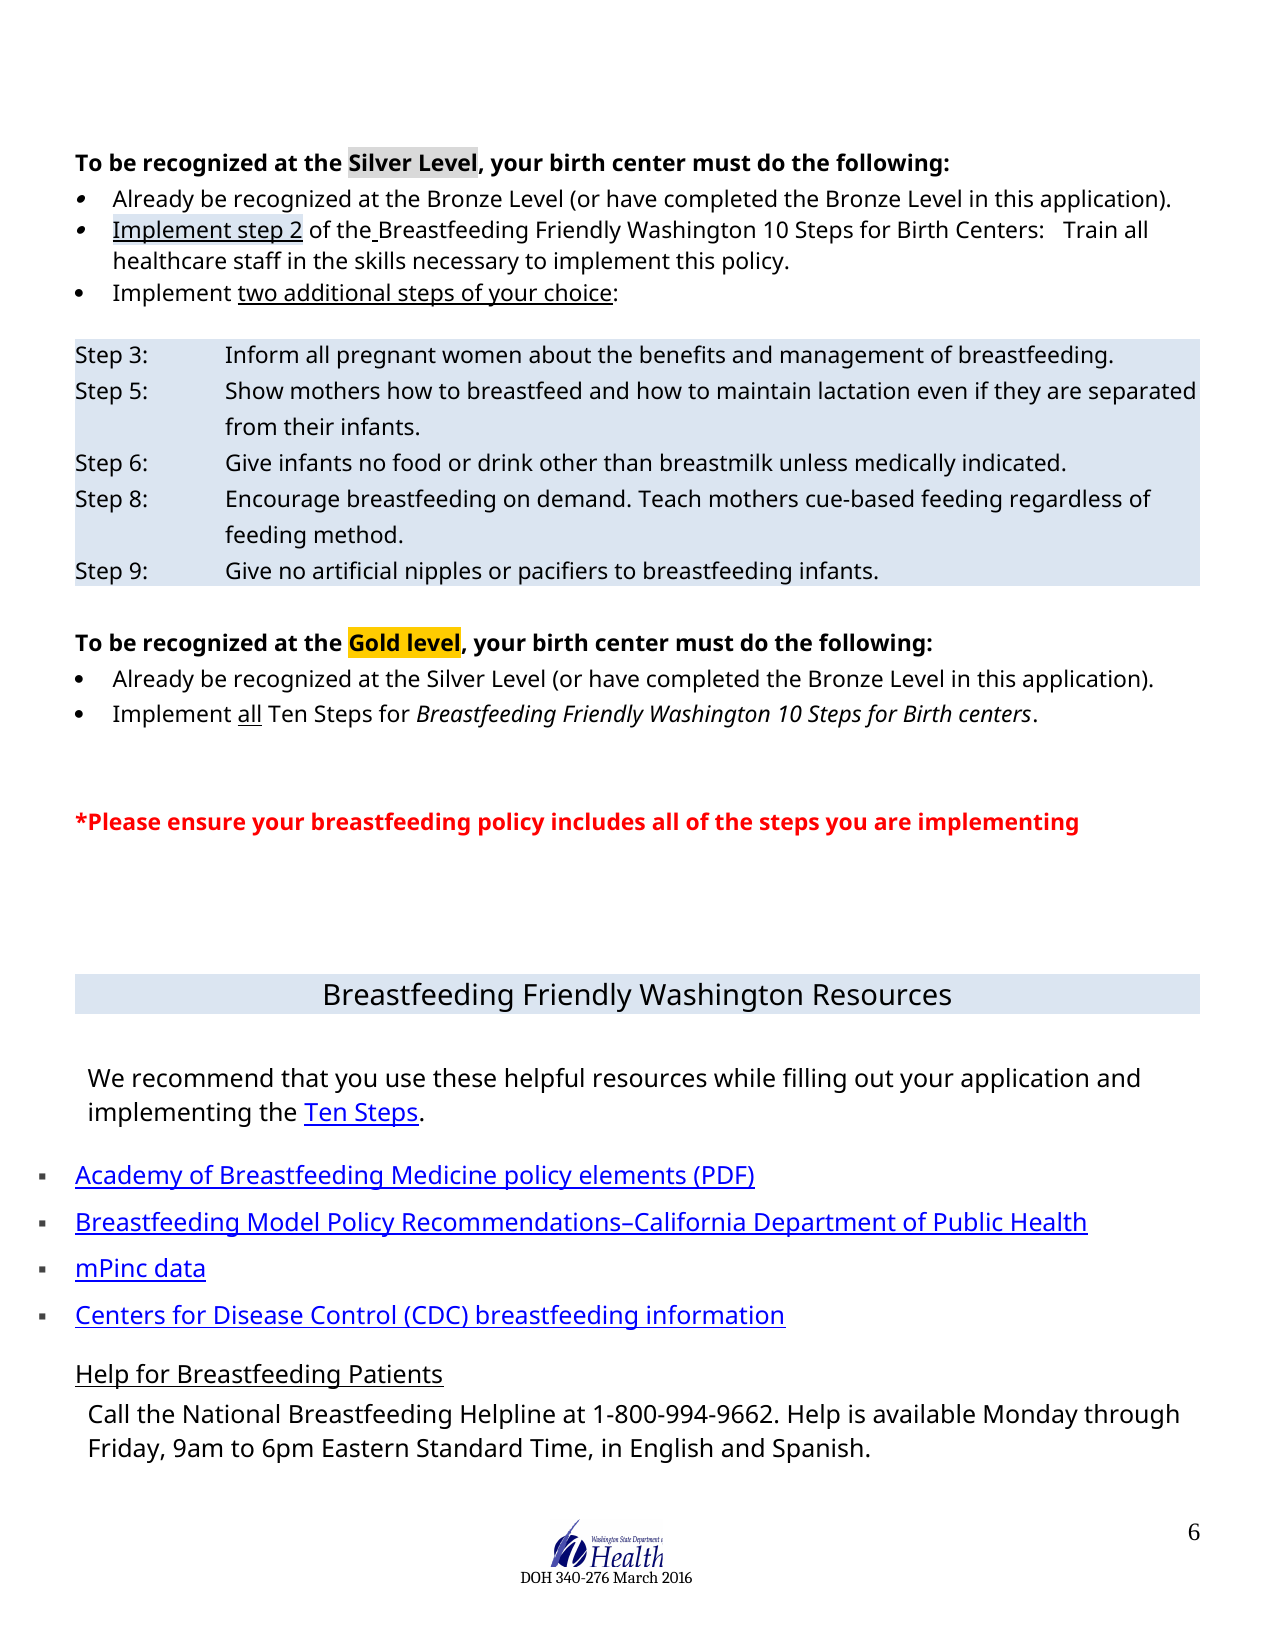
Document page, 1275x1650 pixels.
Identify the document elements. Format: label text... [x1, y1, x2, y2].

text Step 8: Encourage breastfeeding on demand. Teach mothers cue-based feeding regardless of feeding method. [75, 483, 1200, 550]
text Call the National Breastfeeding Helpline at 1-800-994-9662. Help is available Monday through Friday, 9am to 6pm Eastern Standard Time, in English and Spanish. [87, 1397, 1200, 1465]
list mPinc data [37, 1251, 1200, 1285]
text Step 6: Give infants no food or drink other than breastmilk unless medically indicated. [75, 447, 1200, 478]
list Implement all Ten Steps for Breastfeeding Friendly Washington 10 Steps for Birth centers. [75, 698, 1200, 730]
list Centers for Disease Control (CDC) breastfeeding information [37, 1298, 1200, 1332]
text Step 9: Give no artificial nipples or pacifiers to breastfeeding infants. [75, 555, 1200, 586]
text *Please ensure your breastfeeding policy includes all of the steps you are implementing [75, 806, 1200, 837]
list Implement two additional steps of your choice: [75, 277, 1200, 308]
text To be recognized at the Gold level, your birth center must do the following: [461, 627, 1200, 658]
text To be recognized at the Gold level, your birth center must do the following: [75, 627, 348, 658]
list Already be recognized at the Bronze Level (or have completed the Bronze Level in this application). [75, 183, 1200, 214]
list Breastfeeding Model Policy Recommendations–California Department of Public Health [37, 1204, 1200, 1239]
list Academy of Breastfeeding Medicine policy elements (PDF) [37, 1158, 1200, 1192]
picture [550, 1519, 663, 1567]
text Step 3: Inform all pregnant women about the benefits and management of breastfeeding. [75, 339, 1200, 370]
subtitle Help for Breastfeeding Patients [75, 1357, 1200, 1391]
subtitle Breastfeeding Friendly Washington Resources [75, 974, 1200, 1014]
text To be recognized at the Silver Level, your birth center must do the following: [75, 147, 348, 178]
text Step 5: Show mothers how to breastfeed and how to maintain lactation even if they are separated from their infants. [75, 375, 1200, 442]
text We recommend that you use these helpful resources while filling out your application and implementing the Ten Steps. [87, 1061, 1200, 1129]
list Implement step 2 of the Breastfeeding Friendly Washington 10 Steps for Birth Centers: Train all healthcare staff in the skills necessary to implement this policy. [75, 214, 1200, 277]
list Already be recognized at the Silver Level (or have completed the Bronze Level in this application). [75, 662, 1200, 694]
text To be recognized at the Silver Level, your birth center must do the following: [478, 147, 1200, 178]
